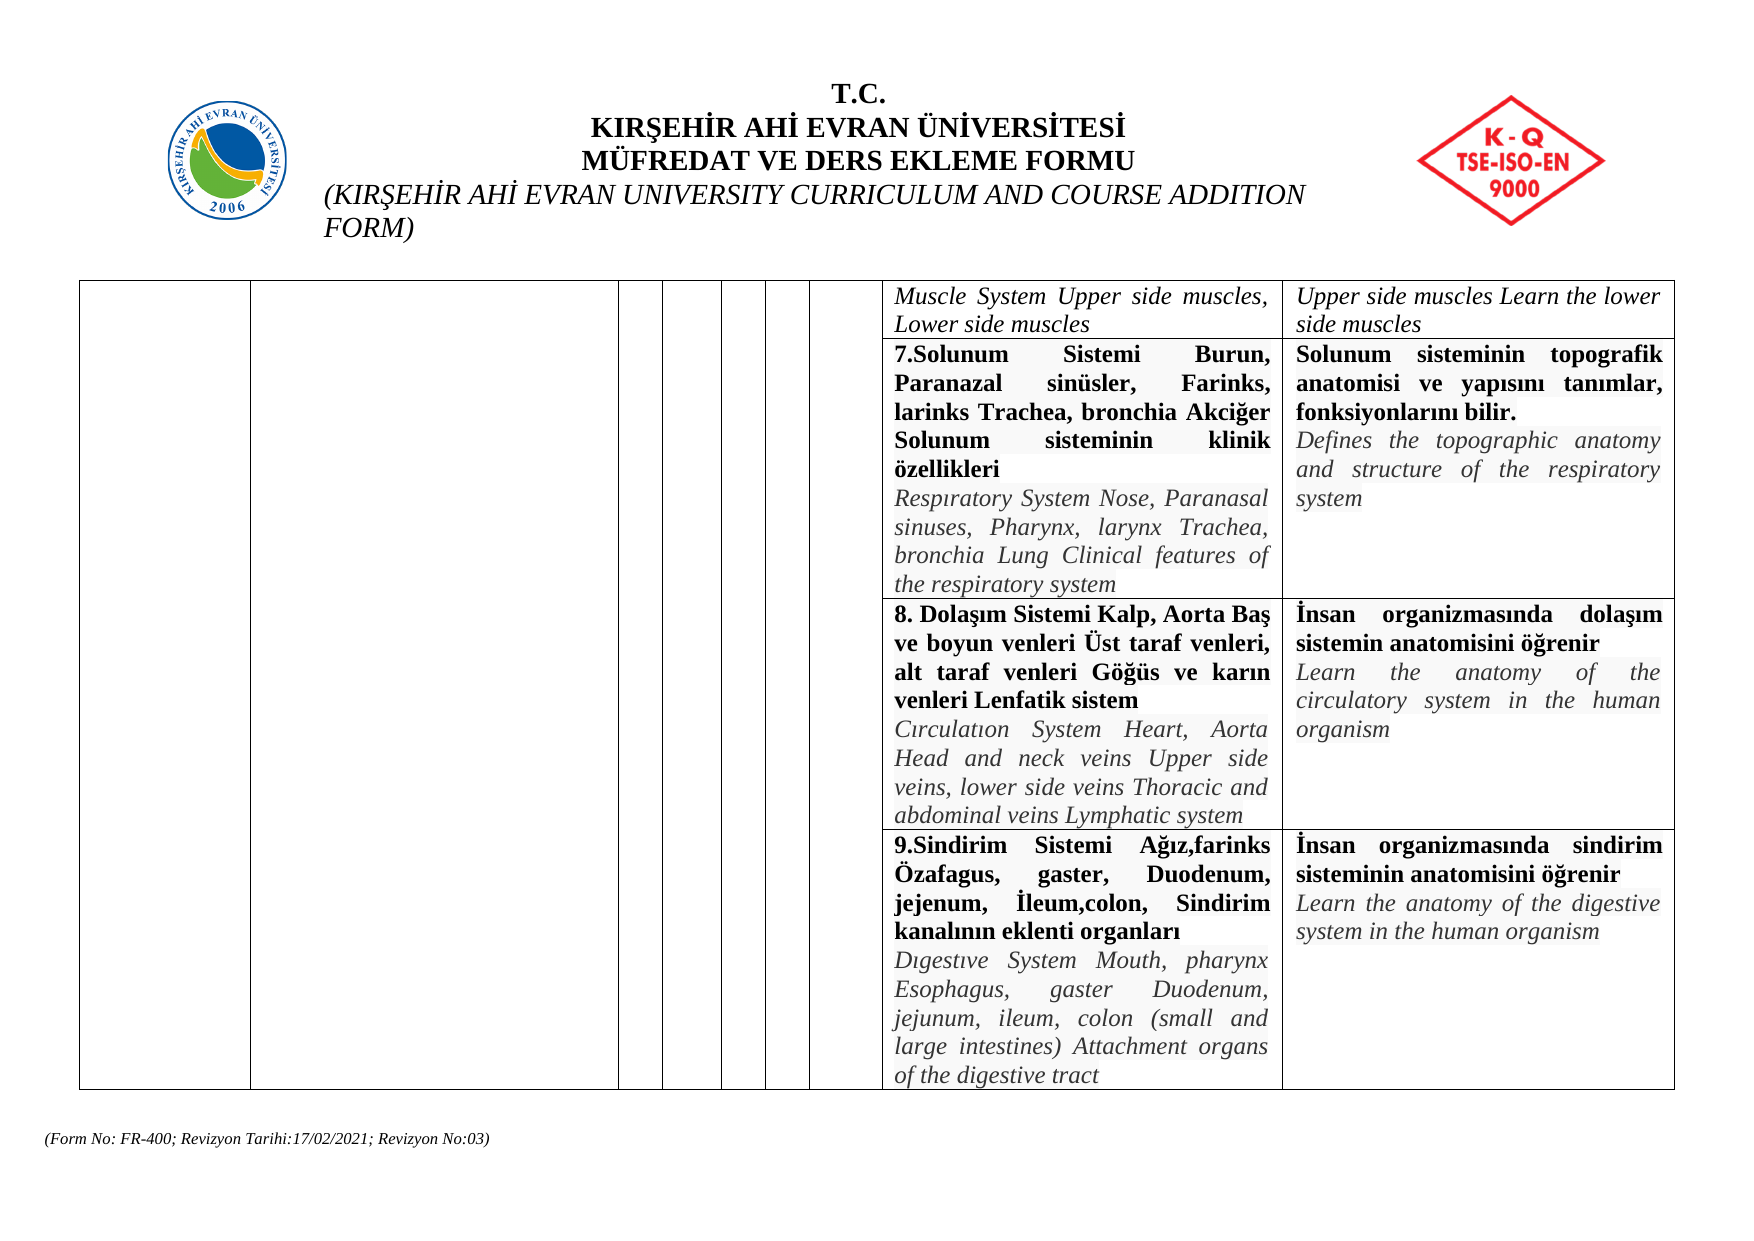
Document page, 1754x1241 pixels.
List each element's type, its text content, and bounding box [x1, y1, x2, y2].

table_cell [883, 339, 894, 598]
picture [167, 101, 287, 220]
table_cell 6. Kas Sistemi Üst taraf kasları, Alt taraf kasları Muscle System Upper side muscles, Lower side muscles [883, 281, 1282, 338]
table_cell İnsan organizmasında sindirim sisteminin anatomisini öğrenir Learn the anatomy of the digestive system in the human organism [1283, 830, 1674, 1089]
table_cell Üst taraf kasları Alt taraf kaslarını öğrenir Upper side muscles Learn the lower side muscles [1283, 281, 1674, 338]
picture [1416, 95, 1606, 226]
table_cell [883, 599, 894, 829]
table_cell 8. Dolaşım Sistemi Kalp, Aorta Baş ve boyun venleri Üst taraf venleri, alt taraf venleri Göğüs ve karın venleri Lenfatik sistem Cırculatıon System Heart, Aorta Head and neck veins Upper side veins, lower side veins Thoracic and abdominal veins Lymphatic system [1138, 599, 1282, 829]
table_cell 9.Sindirim Sistemi Ağız,farinks Özafagus, gaster, Duodenum, jejenum, İleum,colon, Sindirim kanalının eklenti organları Dıgestıve System Mouth, pharynx Esophagus, gaster Duodenum, jejunum, ileum, colon (small and large intestines) Attachment organs of the digestive tract [1099, 830, 1282, 1089]
table_cell 7.Solunum Sistemi Burun, Paranazal sinüsler, Farinks, larinks Trachea, bronchia Akciğer Solunum sisteminin klinik özellikleri Respıratory System Nose, Paranasal sinuses, Pharynx, larynx Trachea, bronchia Lung Clinical features of the respiratory system [1000, 339, 1282, 598]
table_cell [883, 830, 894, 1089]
table_cell Solunum sisteminin topografik anatomisi ve yapısını tanımlar, fonksiyonlarını bilir. Defines the topographic anatomy and structure of the respiratory system [1283, 339, 1674, 598]
table_cell İnsan organizmasında dolaşım sistemin anatomisini öğrenir Learn the anatomy of the circulatory system in the human organism [1283, 599, 1674, 829]
